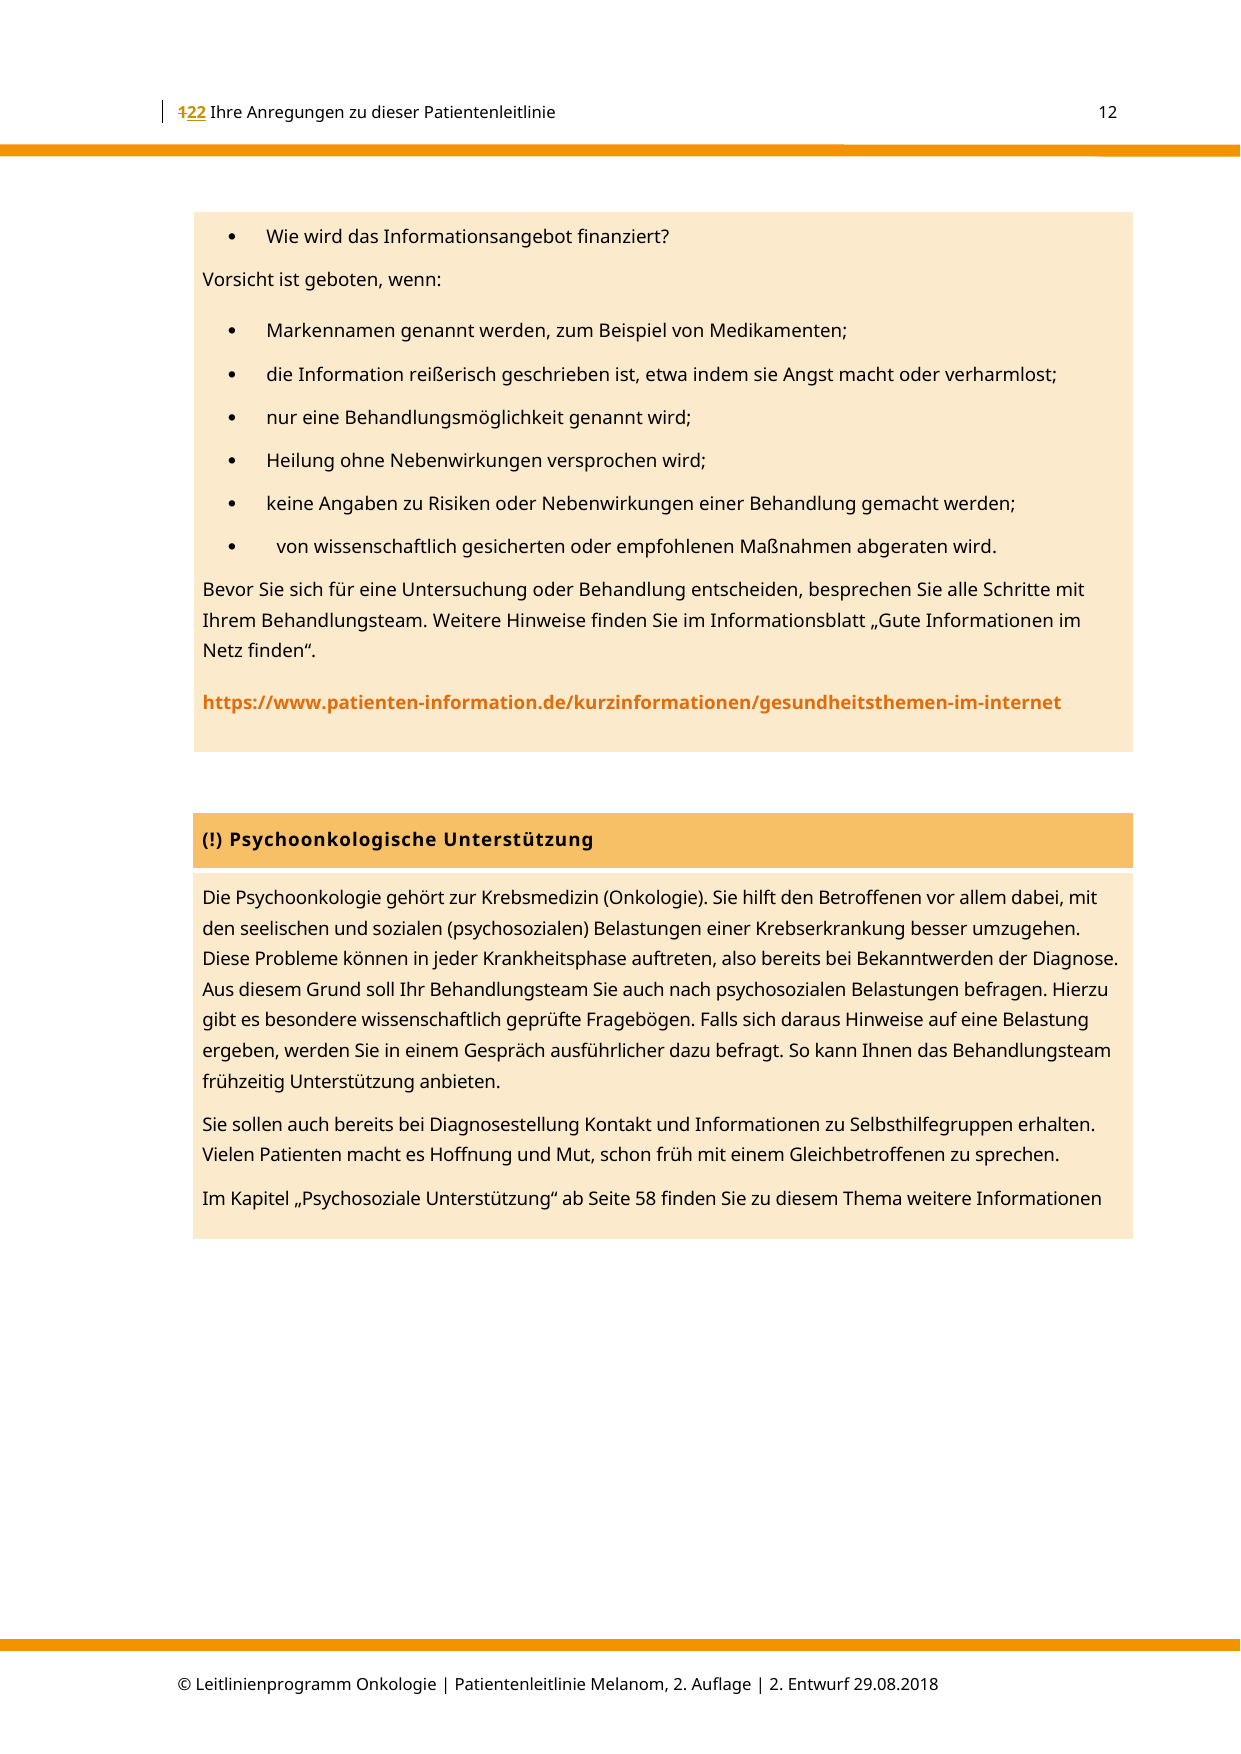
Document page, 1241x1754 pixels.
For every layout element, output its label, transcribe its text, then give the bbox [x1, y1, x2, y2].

table_cell Die Psychoonkologie gehört zur Krebsmedizin (Onkologie). Sie hilft den Betroffenen vor allem dabei, mit den seelischen und sozialen (psychosozialen) Belastungen einer Krebserkrankung besser umzugehen. Diese Probleme können in jeder Krankheitsphase auftreten, also bereits bei Bekanntwerden der Diagnose. Aus diesem Grund soll Ihr Behandlungsteam Sie auch nach psychosozialen Belastungen befragen. Hierzu gibt es besondere wissenschaftlich geprüfte Fragebögen. Falls sich daraus Hinweise auf eine Belastung ergeben, werden Sie in einem Gespräch ausführlicher dazu befragt. So kann Ihnen das Behandlungsteam frühzeitig Unterstützung anbieten. Sie sollen auch bereits bei Diagnosestellung Kontakt und Informationen zu Selbsthilfegruppen erhalten. Vielen Patienten macht es Hoffnung und Mut, schon früh mit einem Gleichbetroffenen zu sprechen. Im Kapitel „Psychosoziale Unterstützung“ ab Seite 50 finden Sie zu diesem Thema weitere Informationen [193, 873, 1133, 1239]
table_header (!) Psychoonkologische Unterstützung [193, 813, 1133, 868]
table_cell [194, 212, 1133, 752]
